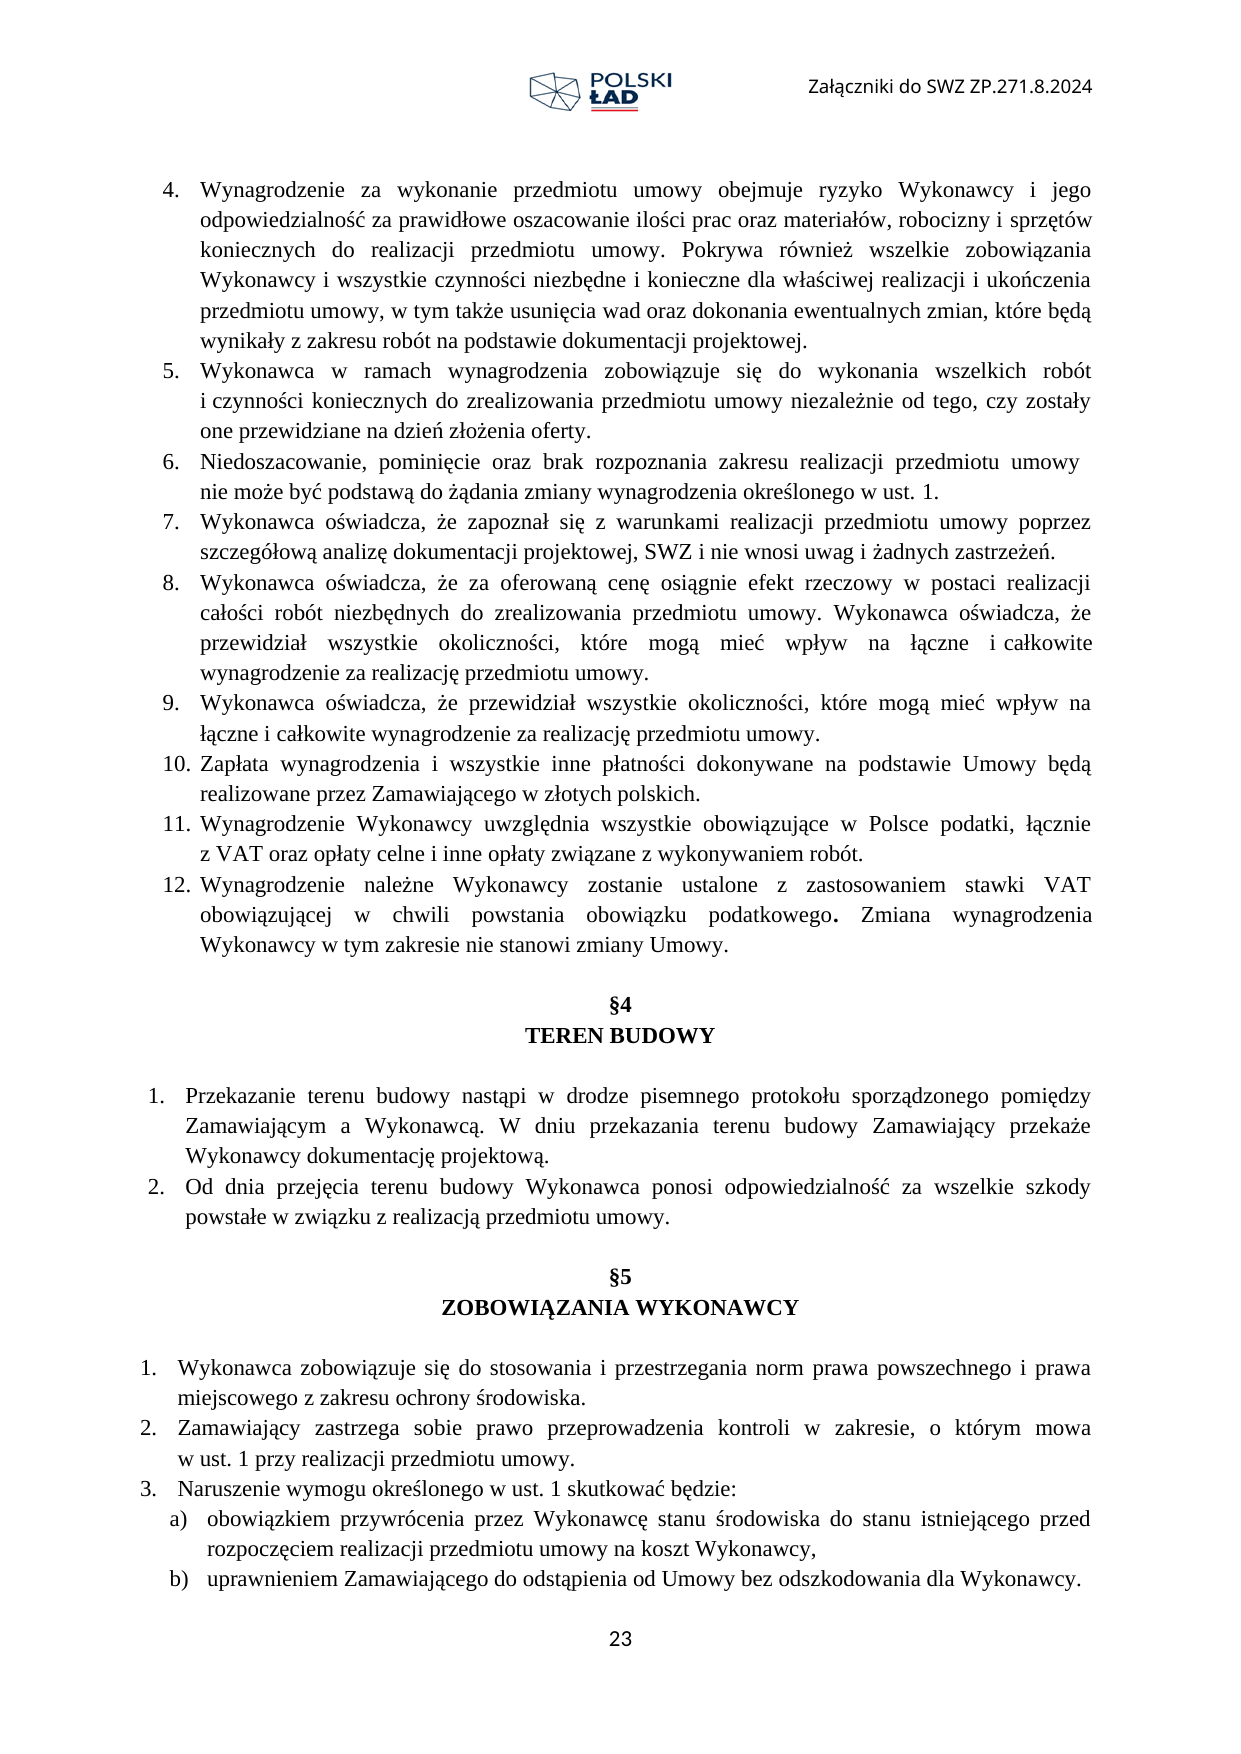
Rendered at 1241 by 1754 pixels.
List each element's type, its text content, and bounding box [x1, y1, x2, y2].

list Wynagrodzenie należne Wykonawcy zostanie ustalone z zastosowaniem stawki VAT obowiązującej w chwili powstania obowiązku podatkowego. Zmiana wynagrodzenia Wykonawcy w tym zakresie nie stanowi zmiany Umowy. [162, 871, 1092, 957]
list Wynagrodzenie Wykonawcy uwzględnia wszystkie obowiązujące w Polsce podatki, łącznie z VAT oraz opłaty celne i inne opłaty związane z wykonywaniem robót. [162, 810, 1092, 867]
text TEREN BUDOWY [148, 1022, 1092, 1048]
list Od dnia przejęcia terenu budowy Wykonawca ponosi odpowiedzialność za wszelkie szkody powstałe w związku z realizacją przedmiotu umowy. [148, 1173, 1092, 1229]
picture [482, 6, 721, 176]
list Wykonawca w ramach wynagrodzenia zobowiązuje się do wykonania wszelkich robót i czynności koniecznych do zrealizowania przedmiotu umowy niezależnie od tego, czy zostały one przewidziane na dzień złożenia oferty. [162, 357, 1092, 444]
list Wykonawca oświadcza, że za oferowaną cenę osiągnie efekt rzeczowy w postaci realizacji całości robót niezbędnych do zrealizowania przedmiotu umowy. Wykonawca oświadcza, że przewidział wszystkie okoliczności, które mogą mieć wpływ na łączne i całkowite wynagrodzenie za realizację przedmiotu umowy. [162, 569, 1092, 686]
list Przekazanie terenu budowy nastąpi w drodze pisemnego protokołu sporządzonego pomiędzy Zamawiającym a Wykonawcą. W dniu przekazania terenu budowy Zamawiający przekaże Wykonawcy dokumentację projektową. [148, 1082, 1092, 1169]
list Wykonawca oświadcza, że przewidział wszystkie okoliczności, które mogą mieć wpływ na łączne i całkowite wynagrodzenie za realizację przedmiotu umowy. [162, 689, 1092, 746]
list Niedoszacowanie, pominięcie oraz brak rozpoznania zakresu realizacji przedmiotu umowy nie może być podstawą do żądania zmiany wynagrodzenia określonego w ust. 1. [162, 448, 1092, 504]
list uprawnieniem Zamawiającego do odstąpienia od Umowy bez odszkodowania dla Wykonawcy. [169, 1566, 1092, 1592]
text §4 [148, 992, 1092, 1018]
list Zamawiający zastrzega sobie prawo przeprowadzenia kontroli w zakresie, o którym mowa w ust. 1 przy realizacji przedmiotu umowy. [140, 1414, 1092, 1471]
list Wykonawca zobowiązuje się do stosowania i przestrzegania norm prawa powszechnego i prawa miejscowego z zakresu ochrony środowiska. [140, 1354, 1092, 1411]
list Wynagrodzenie za wykonanie przedmiotu umowy obejmuje ryzyko Wykonawcy i jego odpowiedzialność za prawidłowe oszacowanie ilości prac oraz materiałów, robocizny i sprzętów koniecznych do realizacji przedmiotu umowy. Pokrywa również wszelkie zobowiązania Wykonawcy i wszystkie czynności niezbędne i konieczne dla właściwej realizacji i ukończenia przedmiotu umowy, w tym także usunięcia wad oraz dokonania ewentualnych zmian, które będą wynikały z zakresu robót na podstawie dokumentacji projektowej. [162, 176, 1092, 353]
list Zapłata wynagrodzenia i wszystkie inne płatności dokonywane na podstawie Umowy będą realizowane przez Zamawiającego w złotych polskich. [162, 750, 1092, 806]
list Naruszenie wymogu określonego w ust. 1 skutkować będzie: [140, 1475, 1092, 1501]
list obowiązkiem przywrócenia przez Wykonawcę stanu środowiska do stanu istniejącego przed rozpoczęciem realizacji przedmiotu umowy na koszt Wykonawcy, [169, 1505, 1092, 1562]
list Wykonawca oświadcza, że zapoznał się z warunkami realizacji przedmiotu umowy poprzez szczegółową analizę dokumentacji projektowej, SWZ i nie wnosi uwag i żadnych zastrzeżeń. [162, 508, 1092, 565]
text ZOBOWIĄZANIA WYKONAWCY [148, 1294, 1092, 1320]
text §5 [148, 1263, 1092, 1290]
